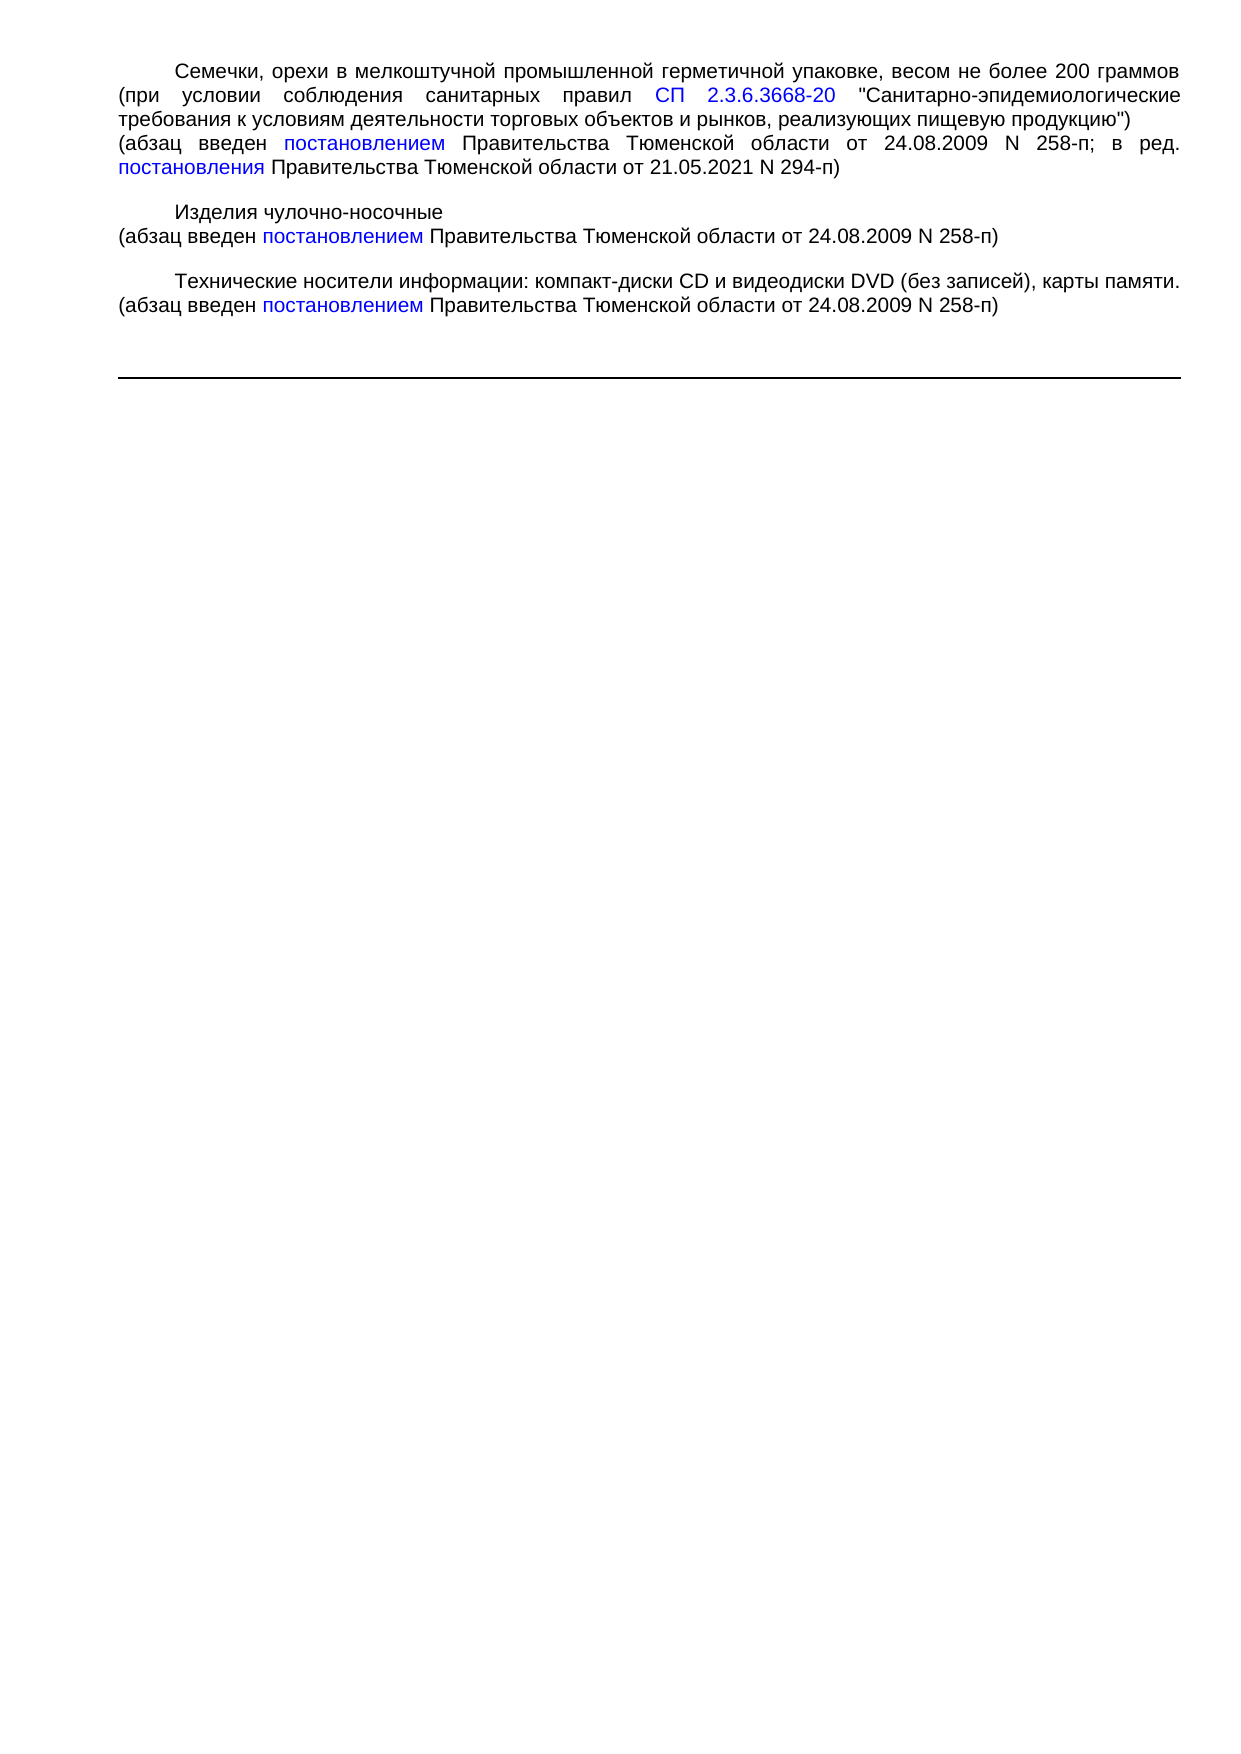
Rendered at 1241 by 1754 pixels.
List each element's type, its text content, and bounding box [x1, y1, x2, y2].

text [118, 131, 1181, 179]
text (абзац введен постановлением Правительства Тюменской области от 24.08.2009 N 258-п) [118, 224, 1181, 248]
text (абзац введен постановлением Правительства Тюменской области от 24.08.2009 N 258-п) [118, 292, 1181, 316]
text Изделия чулочно-носочные [118, 200, 1181, 224]
text Семечки, орехи в мелкоштучной промышленной герметичной упаковке, весом не более 200 граммов (при условии соблюдения санитарных правил СП 2.3.6.3668-20 "Санитарно-эпидемиологические требования к условиям деятельности торговых объектов и рынков, реализующих пищевую продукцию") [118, 59, 1181, 131]
text Технические носители информации: компакт-диски CD и видеодиски DVD (без записей), карты памяти. [118, 268, 1181, 292]
